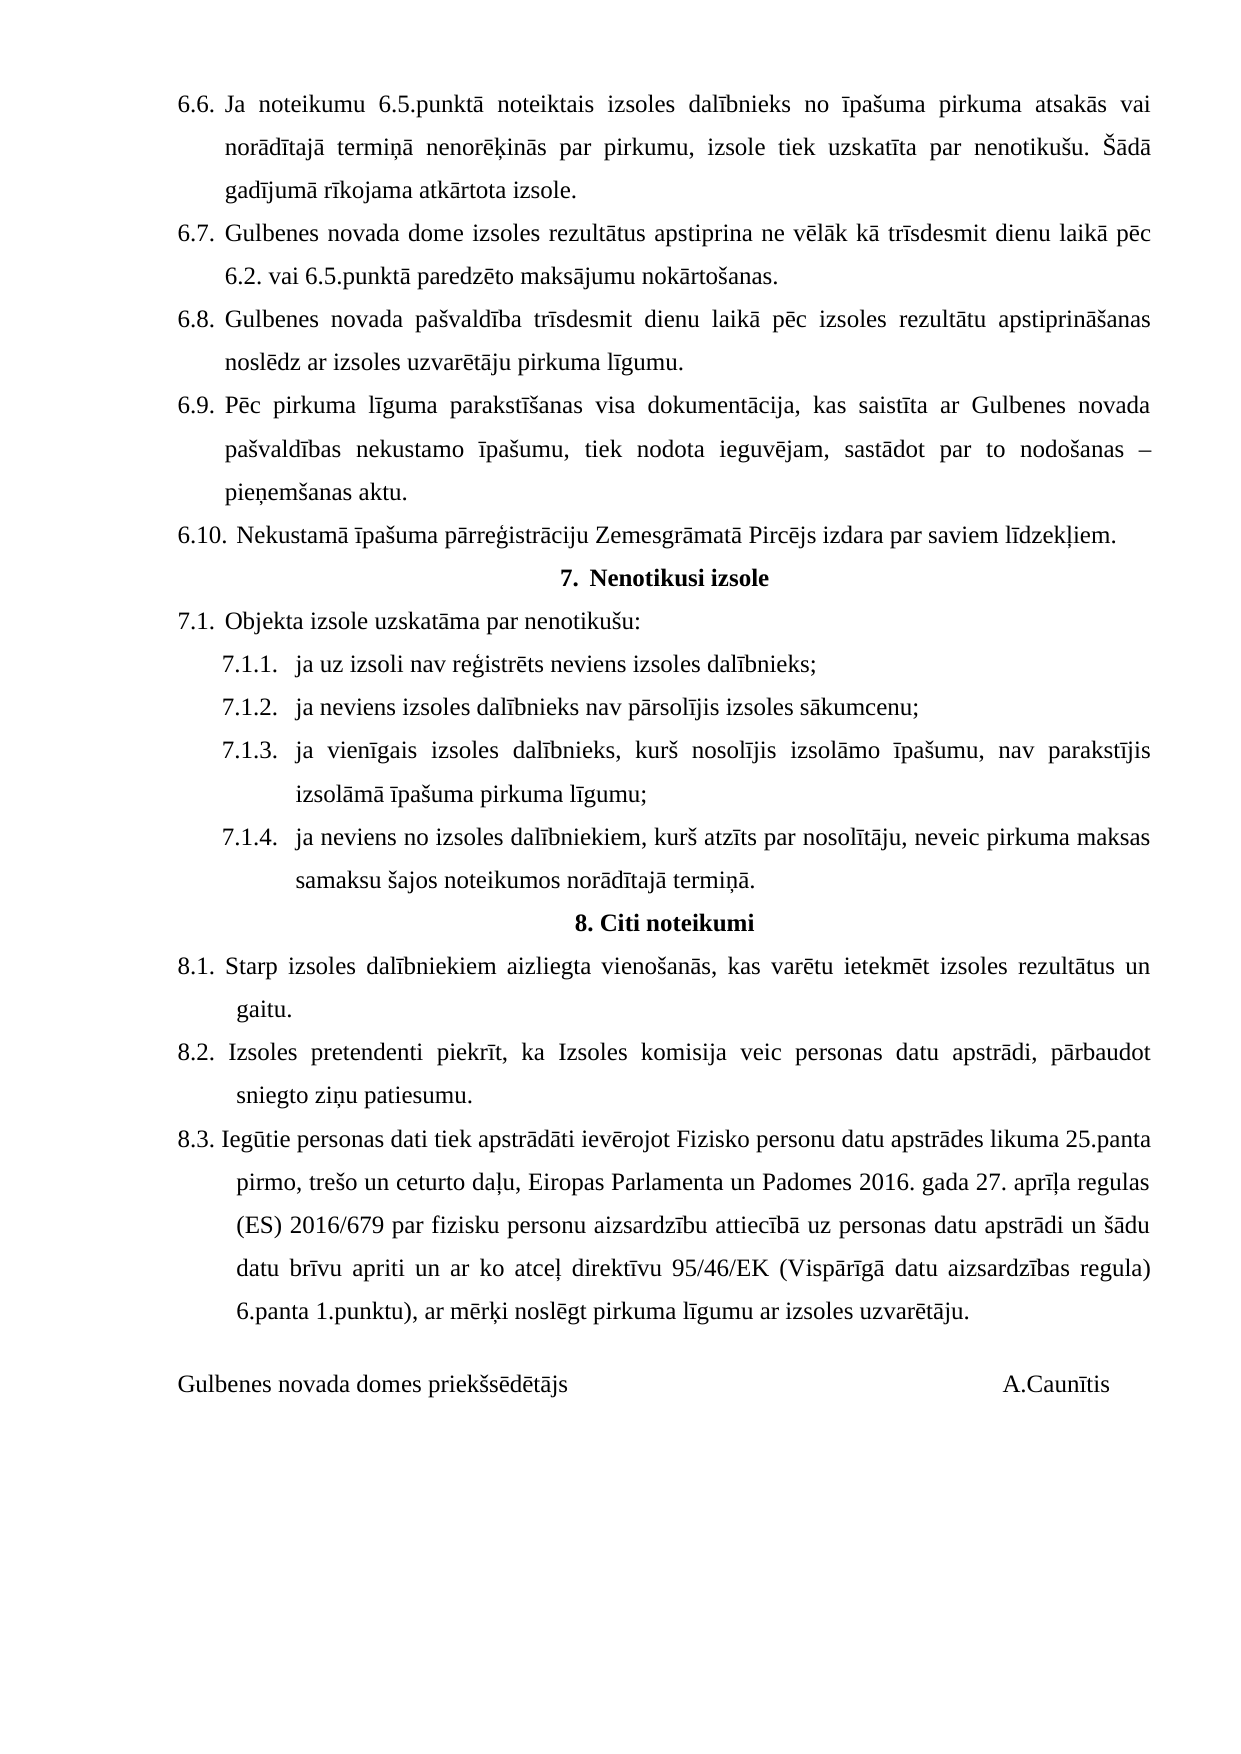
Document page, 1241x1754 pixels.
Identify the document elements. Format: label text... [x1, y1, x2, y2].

list ja neviens izsoles dalībnieks nav pārsolījis izsoles sākumcenu; [222, 692, 1152, 721]
text Gulbenes novada domes priekšsēdētājs A.Caunītis [177, 1369, 1152, 1398]
list Gulbenes novada dome izsoles rezultātus apstiprina ne vēlāk kā trīsdesmit dienu laikā pēc 6.2. vai 6.5.punktā paredzēto maksājumu nokārtošanas. [177, 218, 1152, 290]
text 8.3. Iegūtie personas dati tiek apstrādāti ievērojot Fizisko personu datu apstrādes likuma 25.panta pirmo, trešo un ceturto daļu, Eiropas Parlamenta un Padomes 2016. gada 27. aprīļa regulas (ES) 2016/679 par fizisku personu aizsardzību attiecībā uz personas datu apstrādi un šādu datu brīvu apriti un ar ko atceļ direktīvu 95/46/EK (Vispārīgā datu aizsardzības regula) 6.panta 1.punktu), ar mērķi noslēgt pirkuma līgumu ar izsoles uzvarētāju. [177, 1124, 1152, 1325]
list ja uz izsoli nav reģistrēts neviens izsoles dalībnieks; [222, 649, 1152, 678]
list ja vienīgais izsoles dalībnieks, kurš nosolījis izsolāmo īpašumu, nav parakstījis izsolāmā īpašuma pirkuma līgumu; [222, 736, 1152, 807]
list Nekustamā īpašuma pārreģistrāciju Zemesgrāmatā Pircējs izdara par saviem līdzekļiem. [177, 520, 1152, 549]
list Pēc pirkuma parakstīšanas visa dokumentācija, kas saistīta ar Gulbenes novada pašvaldības nekustamo īpašumu, tiek nodota ieguvējam, sastādot par to nodošanas – pieņemšanas aktu. [177, 391, 1152, 506]
list Nenotikusi izsole [177, 563, 1152, 592]
list Ja noteikumu 6.5.punktā noteiktais izsoles dalībnieks no īpašuma pirkuma atsakās vai norādītajā termiņā nenorēķinās par pirkumu, izsole tiek uzskatīta par nenotikušu. Šādā gadījumā rīkojama atkārtota izsole. [177, 89, 1152, 204]
list Gulbenes novada pašvaldība trīsdesmit dienu laikā pēc izsoles rezultātu apstiprināšanas noslēdz ar izsoles uzvarētāju pirkuma līgumu. [177, 304, 1152, 376]
list ja neviens no izsoles dalībniekiem, kurš atzīts par nosolītāju, neveic pirkuma maksas samaksu šajos noteikumos norādītajā termiņā. [222, 822, 1152, 894]
text 8. Citi noteikumi [177, 908, 1152, 937]
text 8.2. Izsoles pretendenti piekrīt, ka Izsoles komisija veic personas datu apstrādi, pārbaudot sniegto ziņu patiesumu. [177, 1037, 1152, 1109]
text 8.1. Starp izsoles dalībniekiem aizliegta vienošanās, kas varētu ietekmēt izsoles rezultātus un gaitu. [177, 951, 1152, 1023]
list Objekta izsole uzskatāma par nenotikušu: [177, 606, 1152, 635]
